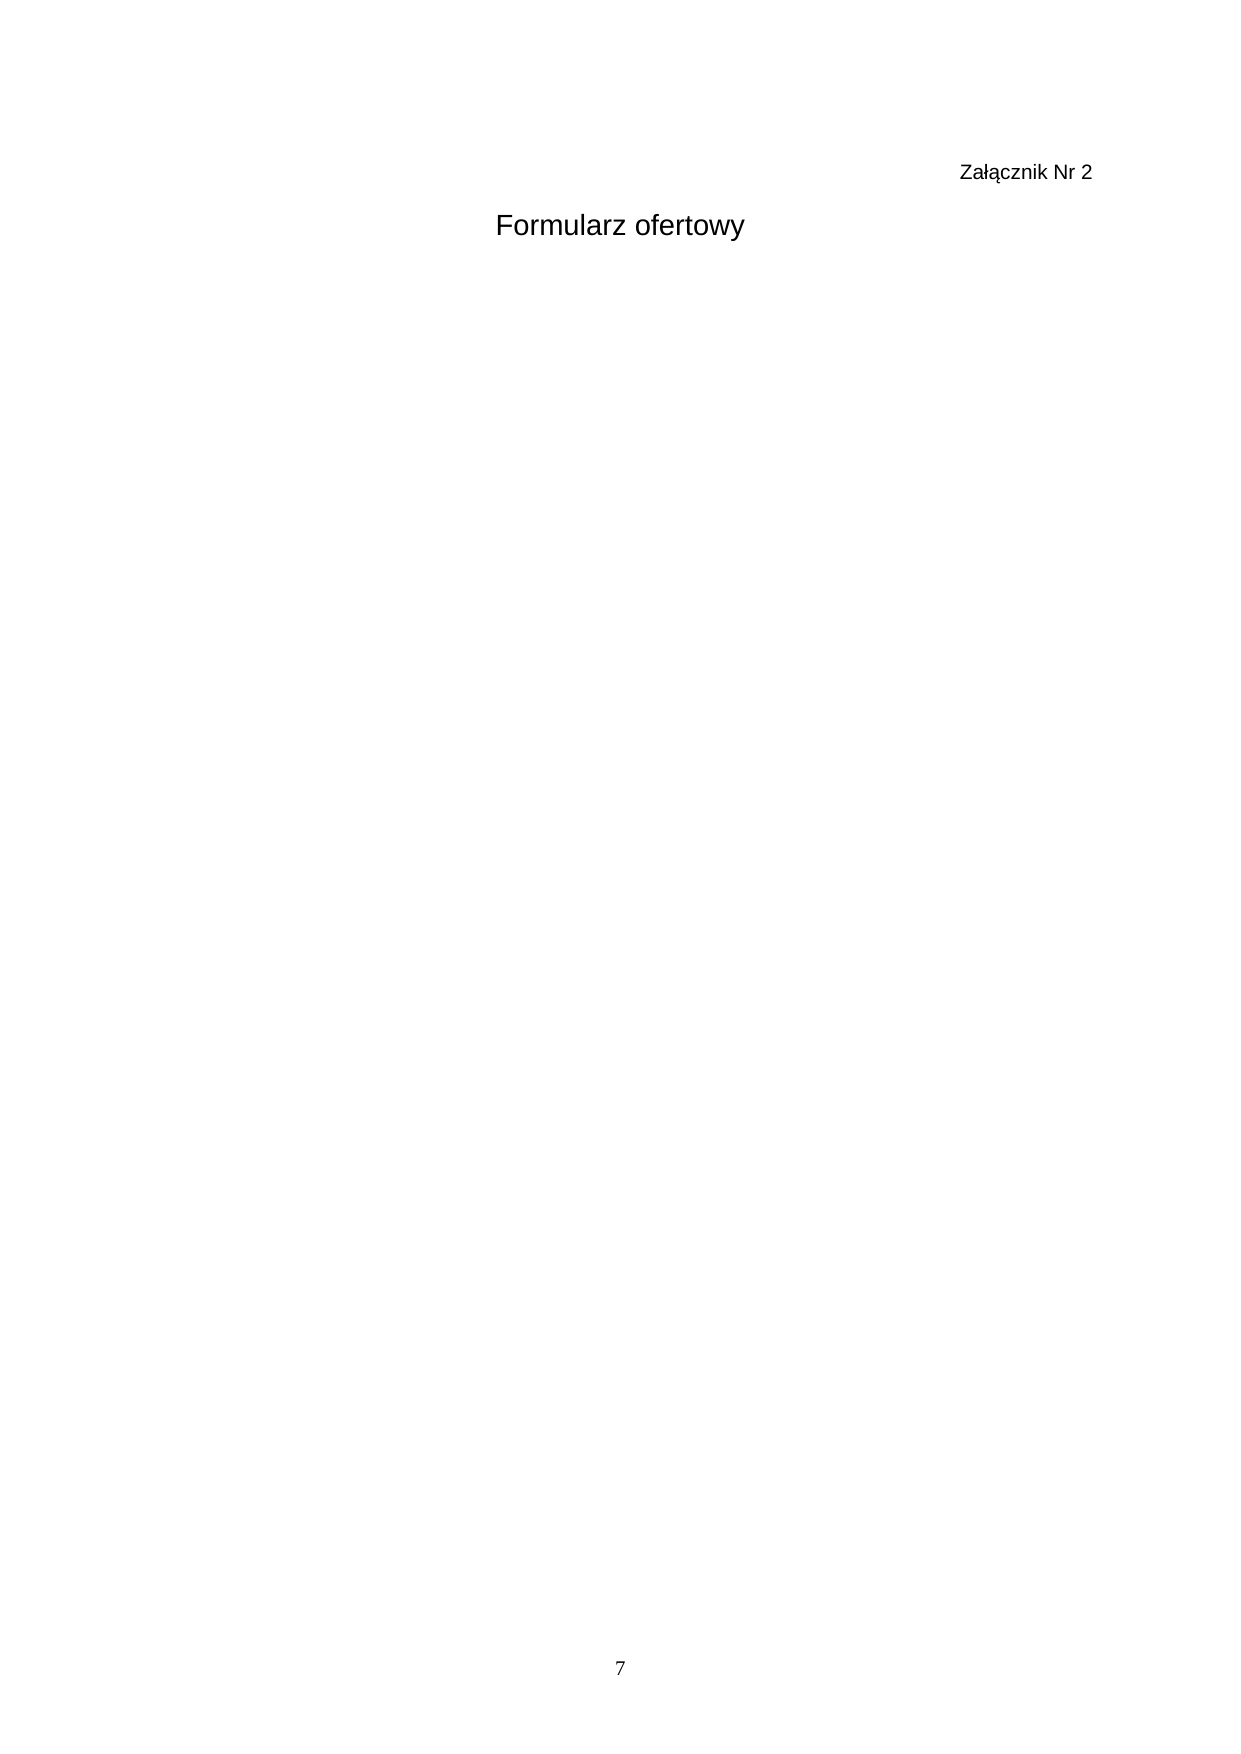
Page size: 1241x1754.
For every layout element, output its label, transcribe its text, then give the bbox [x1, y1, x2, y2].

text Załącznik Nr 2 [148, 160, 1092, 184]
text Formularz ofertowy [148, 208, 1092, 241]
